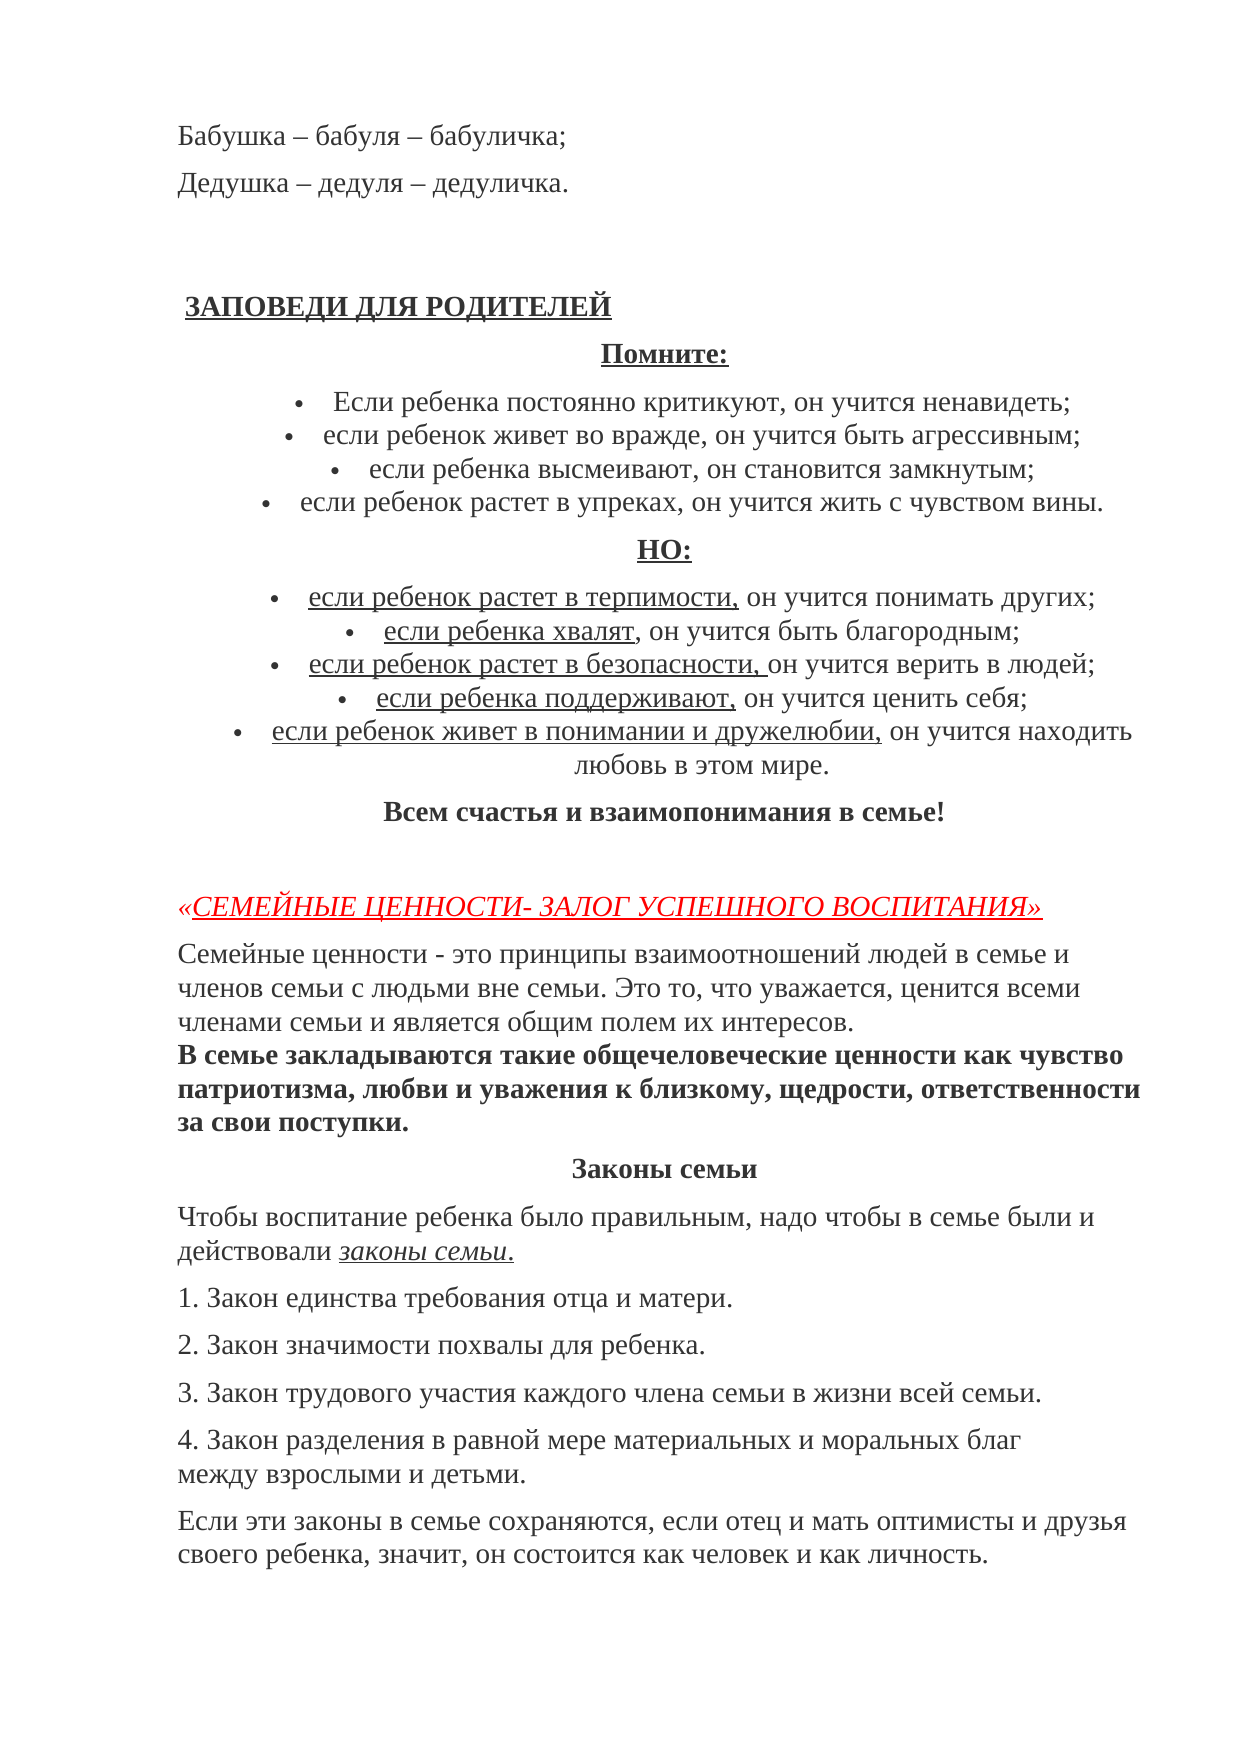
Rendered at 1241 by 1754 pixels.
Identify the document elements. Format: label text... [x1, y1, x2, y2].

list Если ребенка постоянно критикуют, он учится ненавидеть; [215, 384, 1152, 417]
list если ребенок растет в упреках, он учится жить с чувством вины. [215, 484, 1152, 518]
text 2. Закон значимости похвалы для ребенка. [177, 1327, 1152, 1361]
text «СЕМЕЙНЫЕ ЦЕННОСТИ- ЗАЛОГ УСПЕШНОГО ВОСПИТАНИЯ» [177, 889, 1152, 923]
text 4. Закон разделения в равной мере материальных и моральных благ между взрослыми и детьми. [177, 1422, 1152, 1489]
text Помните: [177, 336, 1152, 370]
text НО: [177, 532, 1152, 565]
list если ребенок растет в безопасности, он учится верить в людей; [215, 646, 1152, 680]
text Дедушка – дедуля – дедуличка. [177, 166, 1152, 199]
list если ребенка высмеивают, он становится замкнутым; [215, 451, 1152, 484]
list если ребенок живет во вражде, он учится быть агрессивным; [215, 417, 1152, 451]
text ЗАПОВЕДИ ДЛЯ РОДИТЕЛЕЙ [177, 289, 1152, 323]
text Если эти законы в семье сохраняются, если отец и мать оптимисты и друзья своего ребенка, значит, он состоится как человек и как личность. [177, 1503, 1152, 1570]
list если ребенок растет в терпимости, он учится понимать других; [215, 579, 1152, 613]
text 1. Закон единства требования отца и матери. [177, 1280, 1152, 1313]
text Семейные ценности - это принципы взаимоотношений людей в семье и членов семьи с людьми вне семьи. Это то, что уважается, ценится всеми членами семьи и является общим полем их интересов. В семье закладываются такие общечеловеческие ценности как чувство патриотизма, любви и уважения к близкому, щедрости, ответственности за свои поступки. [177, 937, 1152, 1138]
list если ребенка поддерживают, он учится ценить себя; [215, 680, 1152, 713]
text Бабушка – бабуля – бабуличка; [177, 118, 1152, 152]
list если ребенка хвалят, он учится быть благородным; [215, 613, 1152, 646]
text Всем счастья и взаимопонимания в семье! [177, 794, 1152, 828]
text Законы семьи [177, 1152, 1152, 1185]
list если ребенок живет в понимании и дружелюбии, он учится находить любовь в этом мире. [215, 713, 1152, 781]
text 3. Закон трудового участия каждого члена семьи в жизни всей семьи. [177, 1375, 1152, 1408]
text Чтобы воспитание ребенка было правильным, надо чтобы в семье были и действовали законы семьи. [177, 1199, 1152, 1266]
